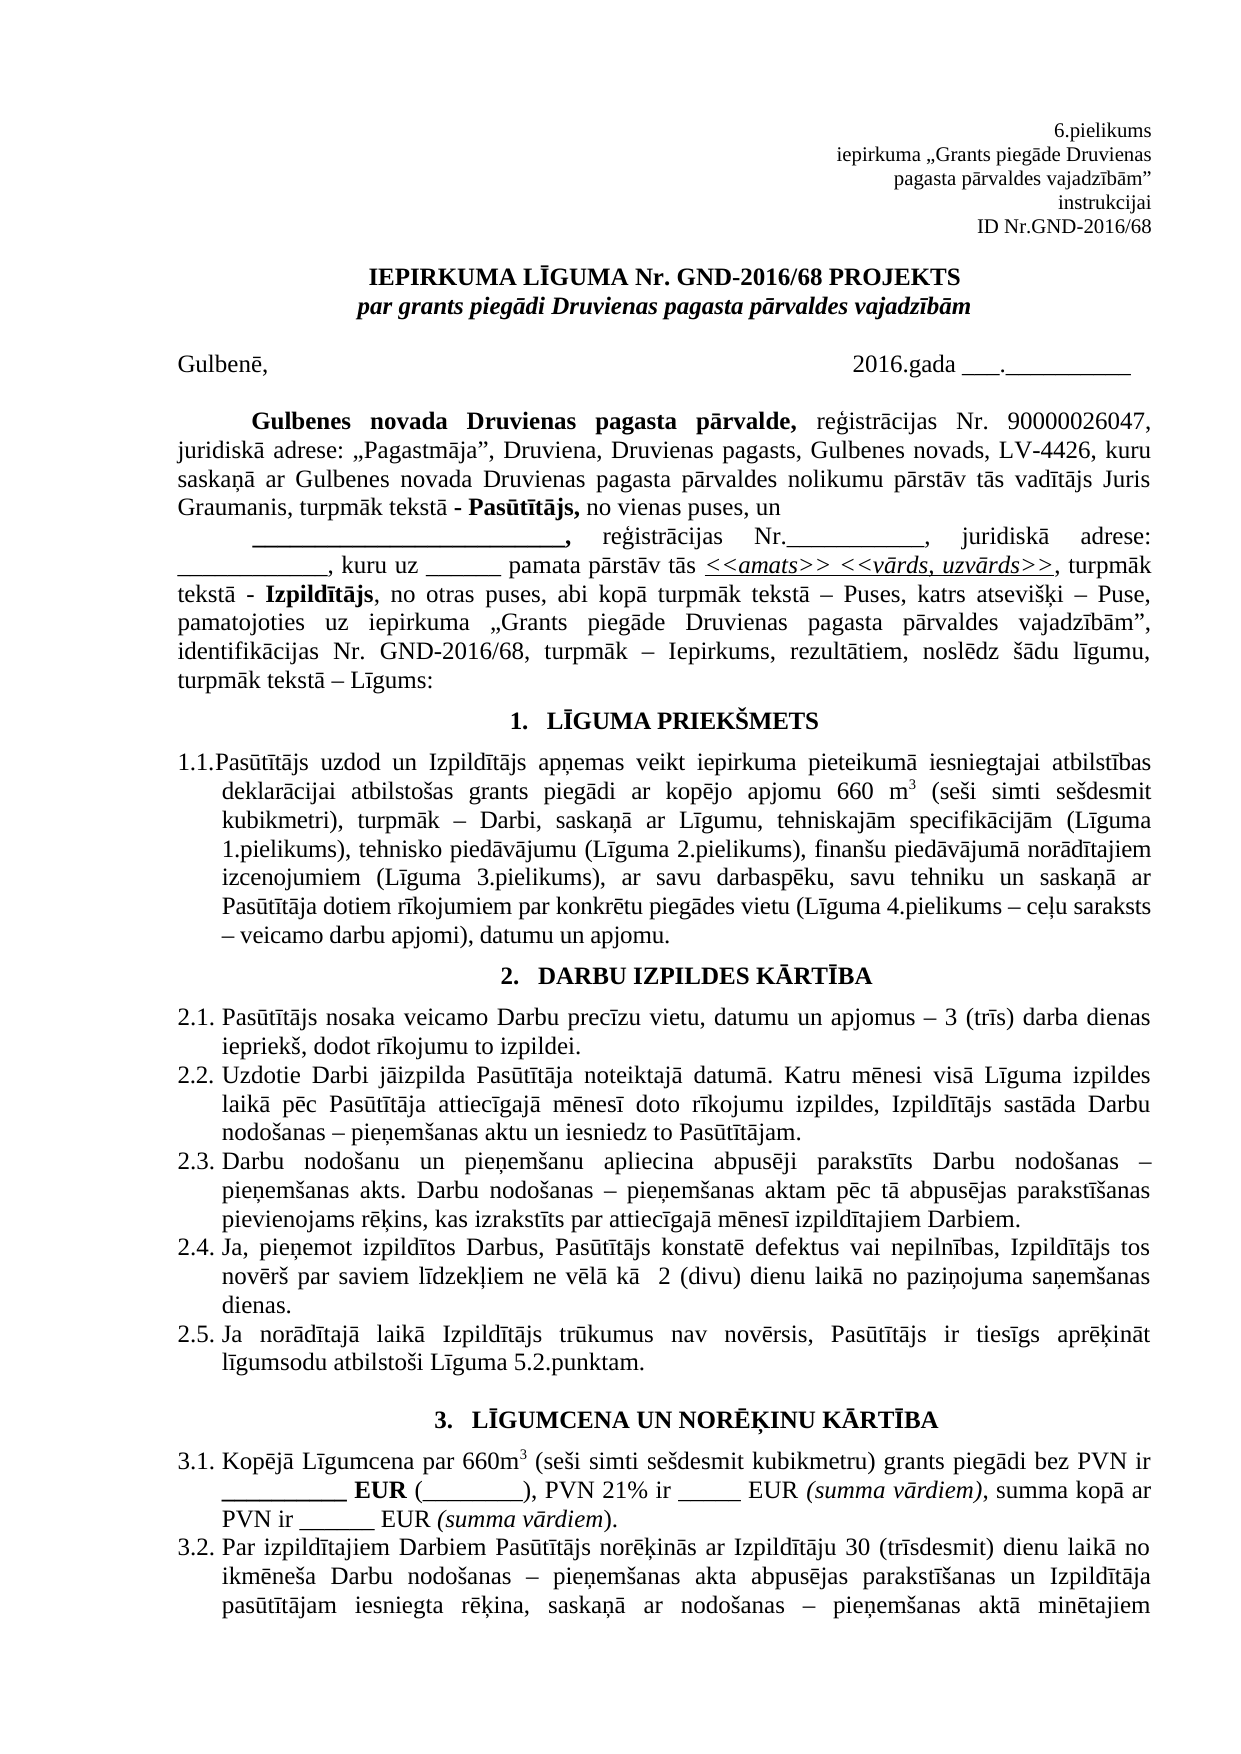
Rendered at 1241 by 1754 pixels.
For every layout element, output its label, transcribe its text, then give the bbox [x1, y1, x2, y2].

text iepirkuma „Grants piegāde Druvienas pagasta pārvaldes vajadzībām” instrukcijai [783, 142, 1152, 214]
list LĪGUMA PRIEKŠMETS [177, 706, 1152, 735]
text par grants piegādi Druvienas pagasta pārvaldes vajadzībām [177, 291, 1152, 320]
list Pasūtītājs nosaka veicamo Darbu precīzu vietu, datumu un apjomus – 3 (trīs) darba dienas iepriekš, dodot rīkojumu to izpildei. [177, 1002, 1152, 1060]
list Pasūtītājs uzdod un Izpildītājs apņemas veikt iepirkuma pieteikumā iesniegtajai atbilstības deklarācijai atbilstošas grants piegādi ar kopējo apjomu 660 m3 (seši simti sešdesmit kubikmetri), turpmāk – Darbi, saskaņā ar Līgumu, tehniskajām specifikācijām (Līguma 1.pielikums), tehnisko piedāvājumu (Līguma 2.pielikums), finanšu piedāvājumā norādītajiem izcenojumiem (Līguma 3.pielikums), ar savu darbaspēku, savu tehniku un saskaņā ar Pasūtītāja dotiem rīkojumiem par konkrētu piegādes vietu (Līguma 4.pielikums – ceļu saraksts – veicamo darbu apjomi), datumu un apjomu. [177, 747, 1152, 949]
text IEPIRKUMA LĪGUMA Nr. GND-2016/68 PROJEKTS [177, 262, 1152, 291]
list līgumcena un Norēķinu kārtība [222, 1405, 1152, 1434]
list Ja norādītajā laikā Izpildītājs trūkumus nav novērsis, Pasūtītājs ir tiesīgs aprēķināt līgumsodu atbilstoši Līguma 5.2.punktam. [177, 1319, 1152, 1376]
subtitle Kopējā Līgumcena par 660m3 (seši simti sešdesmit kubikmetru) grants piegādi bez PVN ir __________ EUR (________), PVN 21% ir _____ EUR (summa vārdiem), summa kopā ar PVN ir ______ EUR (summa vārdiem). [177, 1446, 1152, 1532]
text Gulbenes novada Druvienas pagasta pārvalde, reģistrācijas Nr. 90000026047, juridiskā adrese: „Pagastmāja”, Druviena, Druvienas pagasts, Gulbenes novads, LV-4426, kuru saskaņā ar Gulbenes novada Druvienas pagasta pārvaldes nolikumu pārstāv tās vadītājs Juris Graumanis, turpmāk tekstā - Pasūtītājs, no vienas puses, un [177, 406, 1152, 521]
text Gulbenē, 2016.gada ___.__________ [177, 349, 1152, 377]
text _________________________, reģistrācijas Nr.___________, juridiskā adrese: ____________, kuru uz ______ pamata pārstāv tās <<amats>> <<vārds, uzvārds>>, turpmāk tekstā - Izpildītājs, no otras puses, abi kopā turpmāk tekstā – Puses, katrs atsevišķi – Puse, pamatojoties uz iepirkuma „Grants piegāde Druvienas pagasta pārvaldes vajadzībām”, identifikācijas Nr. GND-2016/68, turpmāk – Iepirkums, rezultātiem, noslēdz šādu līgumu, turpmāk tekstā – Līgums: [177, 521, 1152, 694]
list Uzdotie Darbi jāizpilda Pasūtītāja noteiktajā datumā. Katru mēnesi visā Līguma izpildes laikā pēc Pasūtītāja attiecīgajā mēnesī doto rīkojumu izpildes, Izpildītājs sastāda Darbu nodošanas – pieņemšanas aktu un iesniedz to Pasūtītājam. [177, 1060, 1152, 1146]
list Ja, pieņemot izpildītos Darbus, Pasūtītājs konstatē defektus vai nepilnības, Izpildītājs tos novērš par saviem līdzekļiem ne vēlā kā 2 (divu) dienu laikā no paziņojuma saņemšanas dienas. [177, 1232, 1152, 1319]
list Darbu nodošanu un pieņemšanu apliecina abpusēji parakstīts Darbu nodošanas – pieņemšanas akts. Darbu nodošanas – pieņemšanas aktam pēc tā abpusējas parakstīšanas pievienojams rēķins, kas izrakstīts par attiecīgajā mēnesī izpildītajiem Darbiem. [177, 1146, 1152, 1232]
list DARBU IZPILDES KĀRTĪBA [222, 961, 1152, 990]
text ID Nr.GND-2016/68 [856, 214, 1152, 238]
text 6.pielikums [177, 118, 1152, 142]
